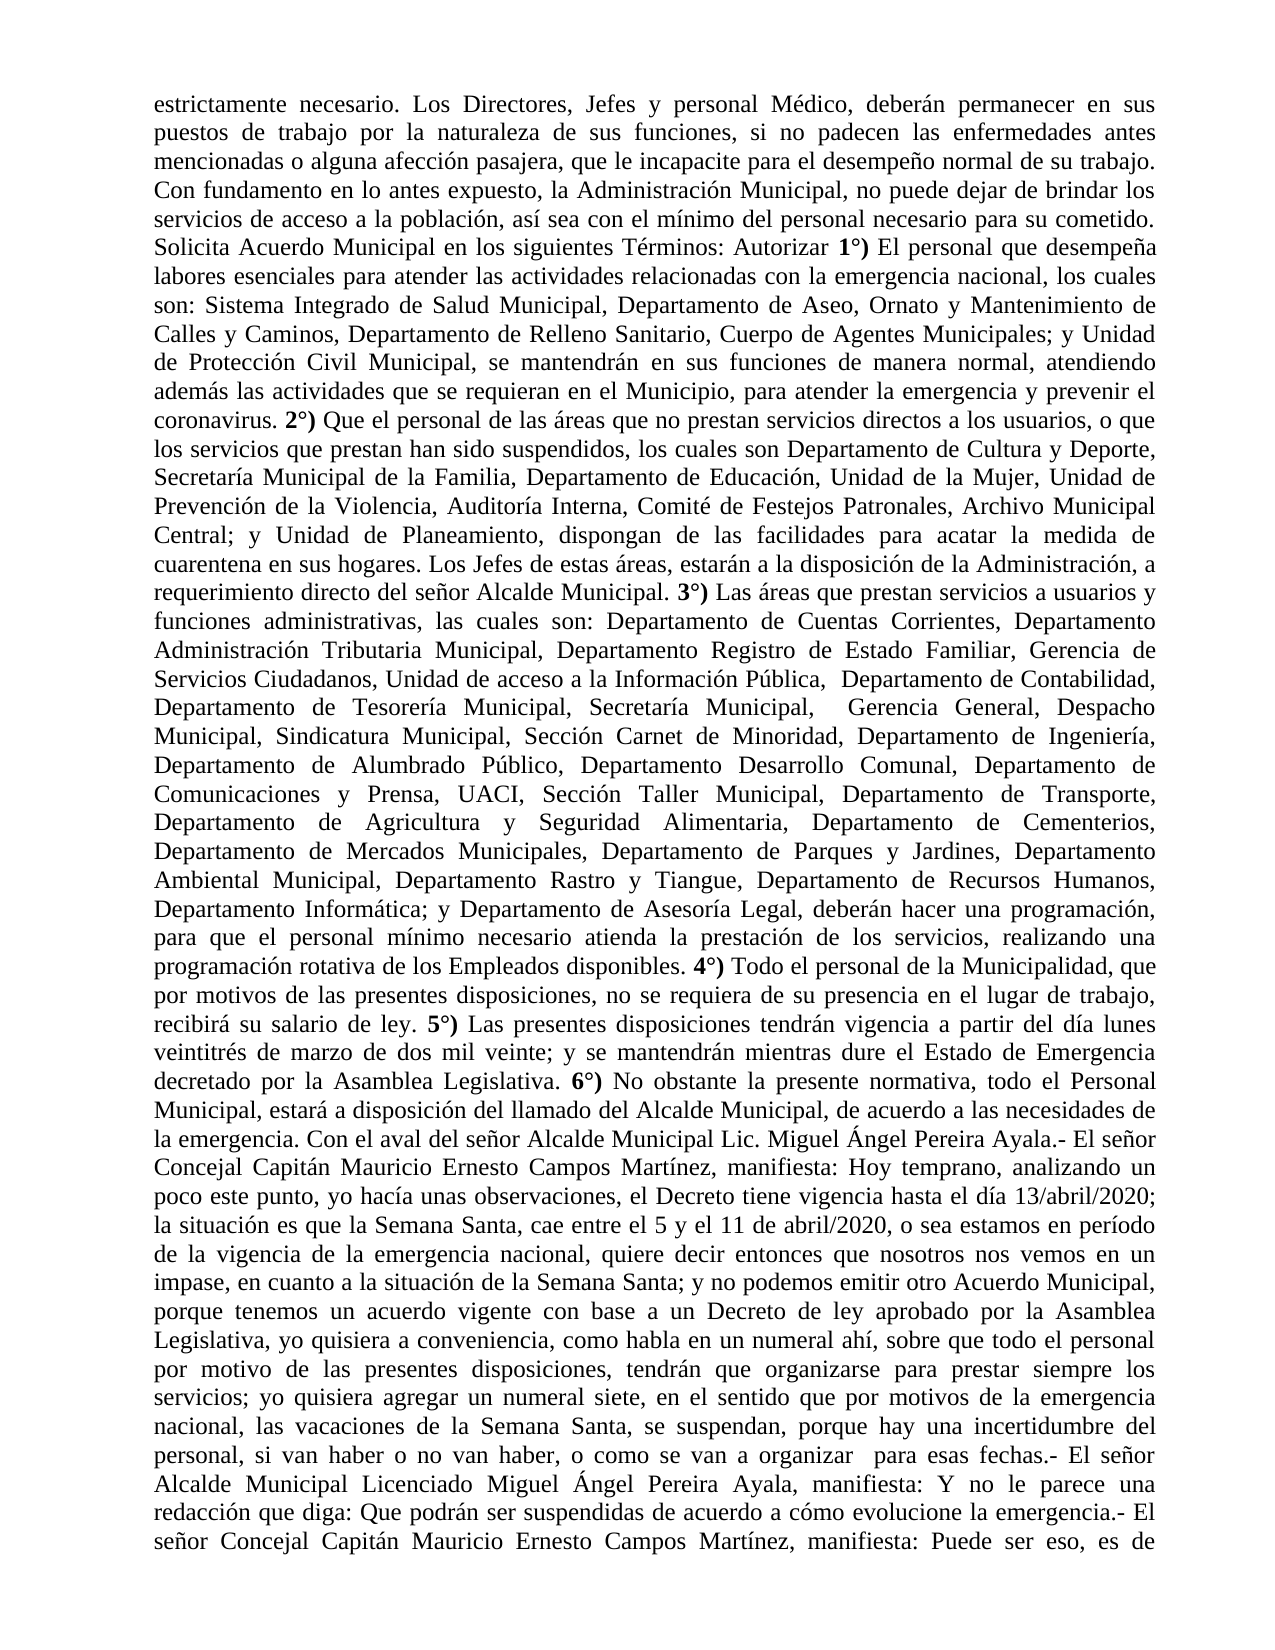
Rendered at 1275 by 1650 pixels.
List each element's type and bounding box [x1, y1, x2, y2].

text [153, 89, 1157, 1555]
